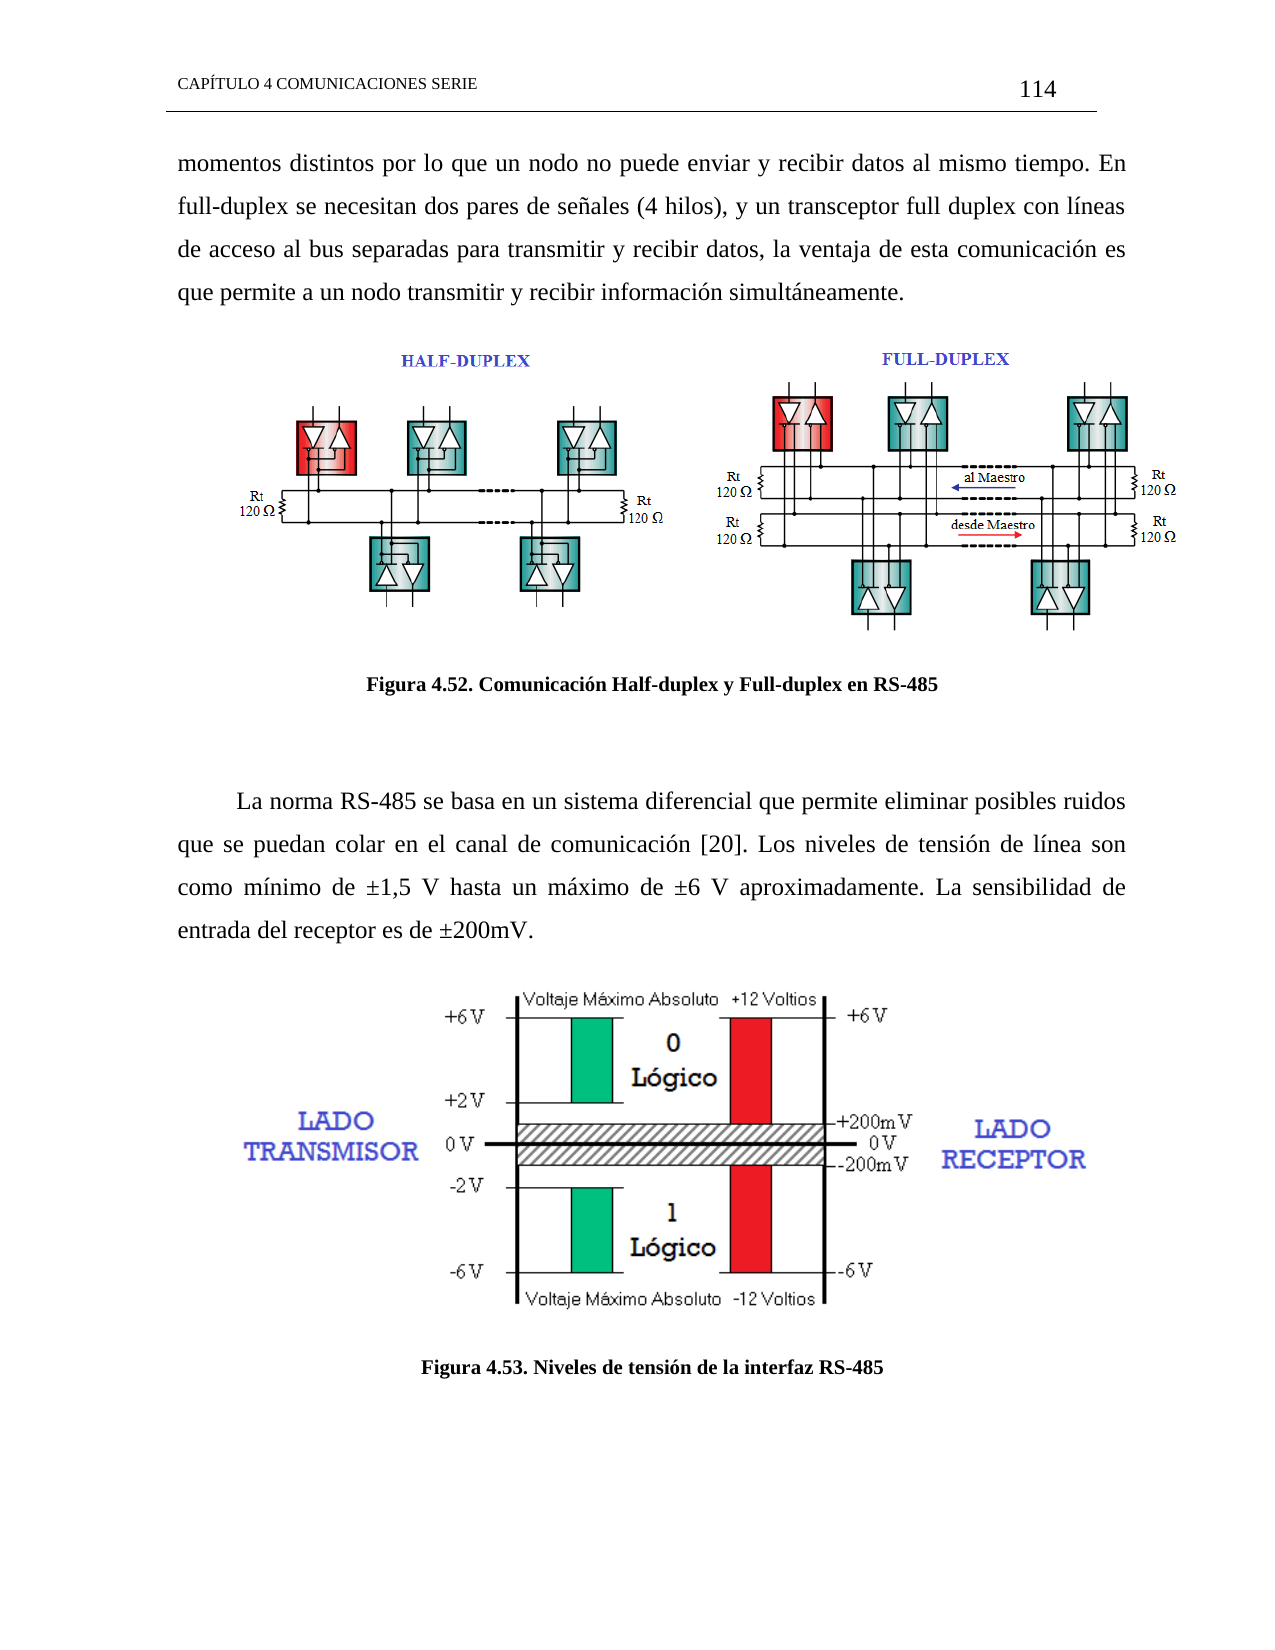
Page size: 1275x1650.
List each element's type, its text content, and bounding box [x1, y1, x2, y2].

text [177, 148, 1127, 306]
text La norma RS-485 se basa en un sistema diferencial que permite eliminar posibles ruidos que se puedan colar en el canal de comunicación [20]. Los niveles de tensión de línea son como mínimo de ±1,5 V hasta un máximo de ±6 V aproximadamente. La sensibilidad de entrada del receptor es de ±200mV. [177, 786, 1127, 944]
picture [236, 341, 1187, 637]
picture [236, 979, 1094, 1320]
